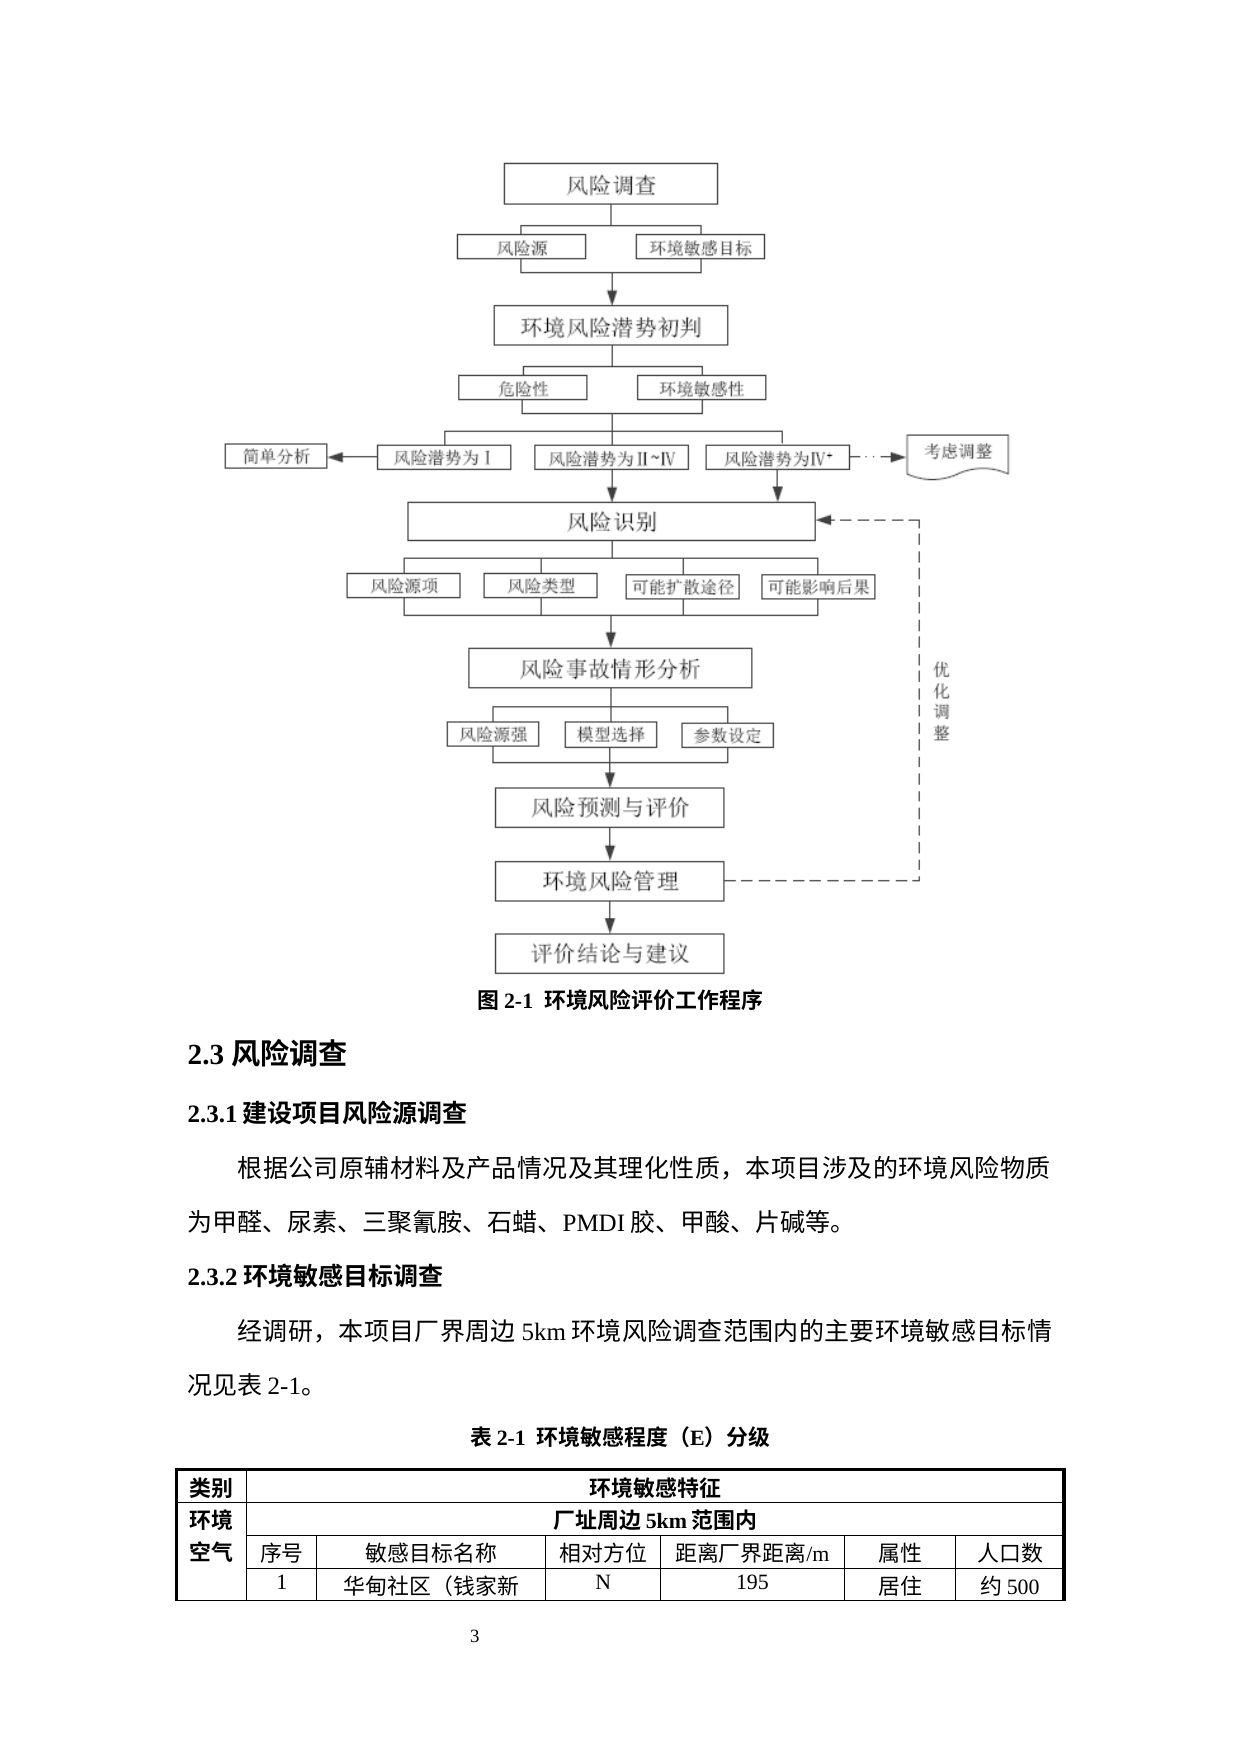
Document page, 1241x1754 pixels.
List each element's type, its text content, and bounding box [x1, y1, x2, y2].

table_cell 相对方位 [546, 1536, 660, 1568]
table_cell 195 [661, 1569, 844, 1600]
table_cell N [546, 1569, 660, 1600]
table_cell 距离厂界距离/m [661, 1536, 844, 1568]
table_header 环境敏感特征 [247, 1471, 1062, 1502]
table_cell 华甸社区（钱家新村） [317, 1569, 545, 1600]
table_cell 序号 [247, 1536, 316, 1568]
subtitle 2.3.1建设项目风险源调查 [187, 1094, 1053, 1130]
table_cell 属性 [845, 1536, 955, 1568]
table_cell 约500 [956, 1569, 1062, 1600]
table_cell 居住 [845, 1569, 955, 1600]
subtitle 2.3 风险调查 [187, 1030, 1053, 1072]
text 经调研，本项目厂界周边5km环境风险调查范围内的主要环境敏感目标情况见表2-1。 [187, 1311, 1053, 1402]
subtitle 2.3.2 环境敏感目标调查 [187, 1257, 1053, 1293]
text 根据公司原辅材料及产品情况及其理化性质，本项目涉及的环境风险物质为甲醛、尿素、三聚氰胺、石蜡、PMDI胶、甲酸、片碱等。 [187, 1148, 1053, 1239]
picture [221, 150, 1019, 983]
table_cell 敏感目标名称 [317, 1536, 545, 1568]
table_cell 环境空气 [178, 1503, 246, 1600]
text 图2-1 环境风险评价工作程序 [187, 983, 1053, 1014]
table_cell 1 [247, 1569, 316, 1600]
table_header 类别 [178, 1471, 246, 1502]
text 表2-1 环境敏感程度（E）分级 [187, 1420, 1053, 1452]
table_cell 人口数 [956, 1536, 1062, 1568]
table_cell 厂址周边5km范围内 [247, 1503, 1062, 1535]
